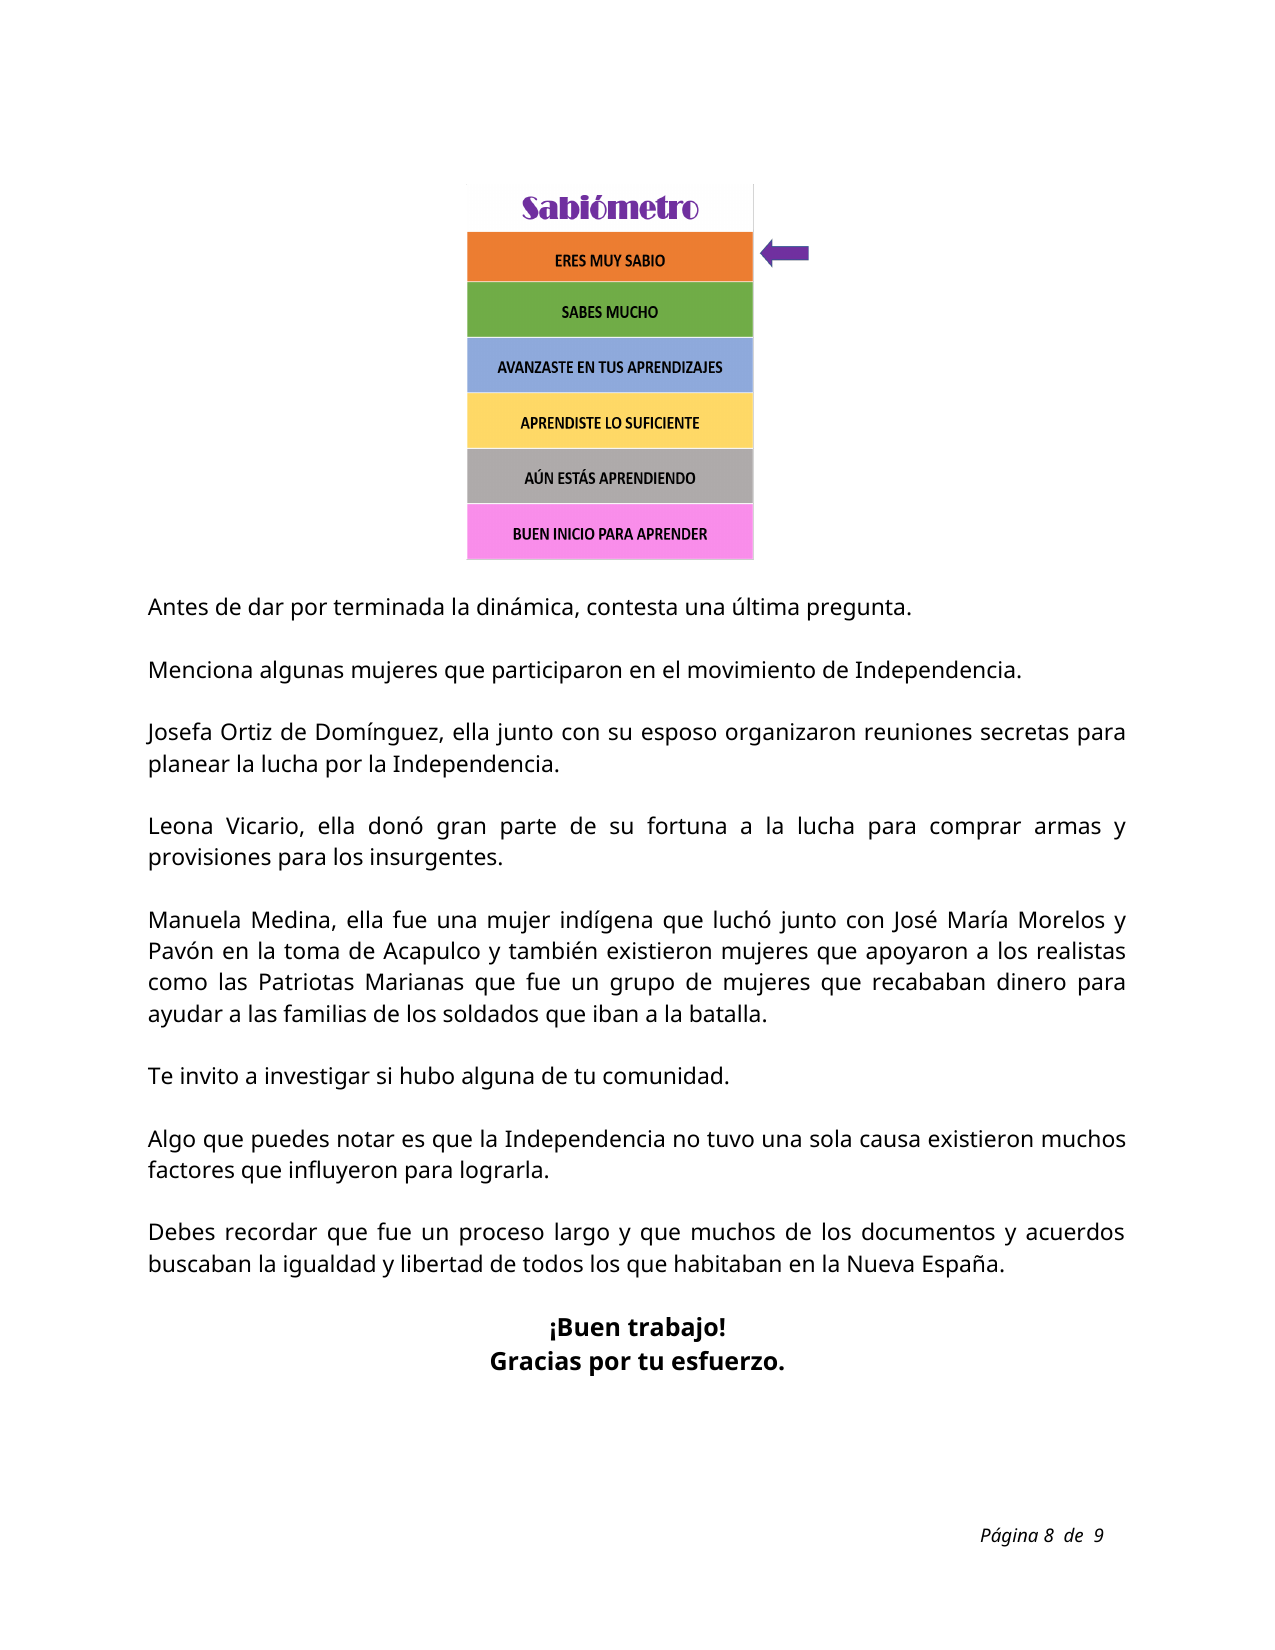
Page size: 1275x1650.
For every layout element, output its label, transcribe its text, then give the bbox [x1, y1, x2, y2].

text Algo que puedes notar es que la Independencia no tuvo una sola causa existieron muchos factores que influyeron para lograrla. [148, 1122, 1127, 1185]
text Menciona algunas mujeres que participaron en el movimiento de Independencia. [148, 654, 1127, 685]
text Manuela Medina, ella fue una mujer indígena que luchó junto con José María Morelos y Pavón en la toma de Acapulco y también existieron mujeres que apoyaron a los realistas como las Patriotas Marianas que fue un grupo de mujeres que recababan dinero para ayudar a las familias de los soldados que iban a la batalla. [148, 904, 1127, 1029]
text Debes recordar que fue un proceso largo y que muchos de los documentos y acuerdos buscaban la igualdad y libertad de todos los que habitaban en la Nueva España. [148, 1216, 1127, 1279]
picture [466, 177, 809, 560]
text Leona Vicario, ella donó gran parte de su fortuna a la lucha para comprar armas y provisiones para los insurgentes. [148, 810, 1127, 872]
text Antes de dar por terminada la dinámica, contesta una última pregunta. [148, 591, 1127, 622]
text Te invito a investigar si hubo alguna de tu comunidad. [148, 1060, 1127, 1091]
text Josefa Ortiz de Domínguez, ella junto con su esposo organizaron reuniones secretas para planear la lucha por la Independencia. [148, 716, 1127, 779]
text ¡Buen trabajo! [148, 1310, 1127, 1344]
text Gracias por tu esfuerzo. [148, 1344, 1127, 1378]
